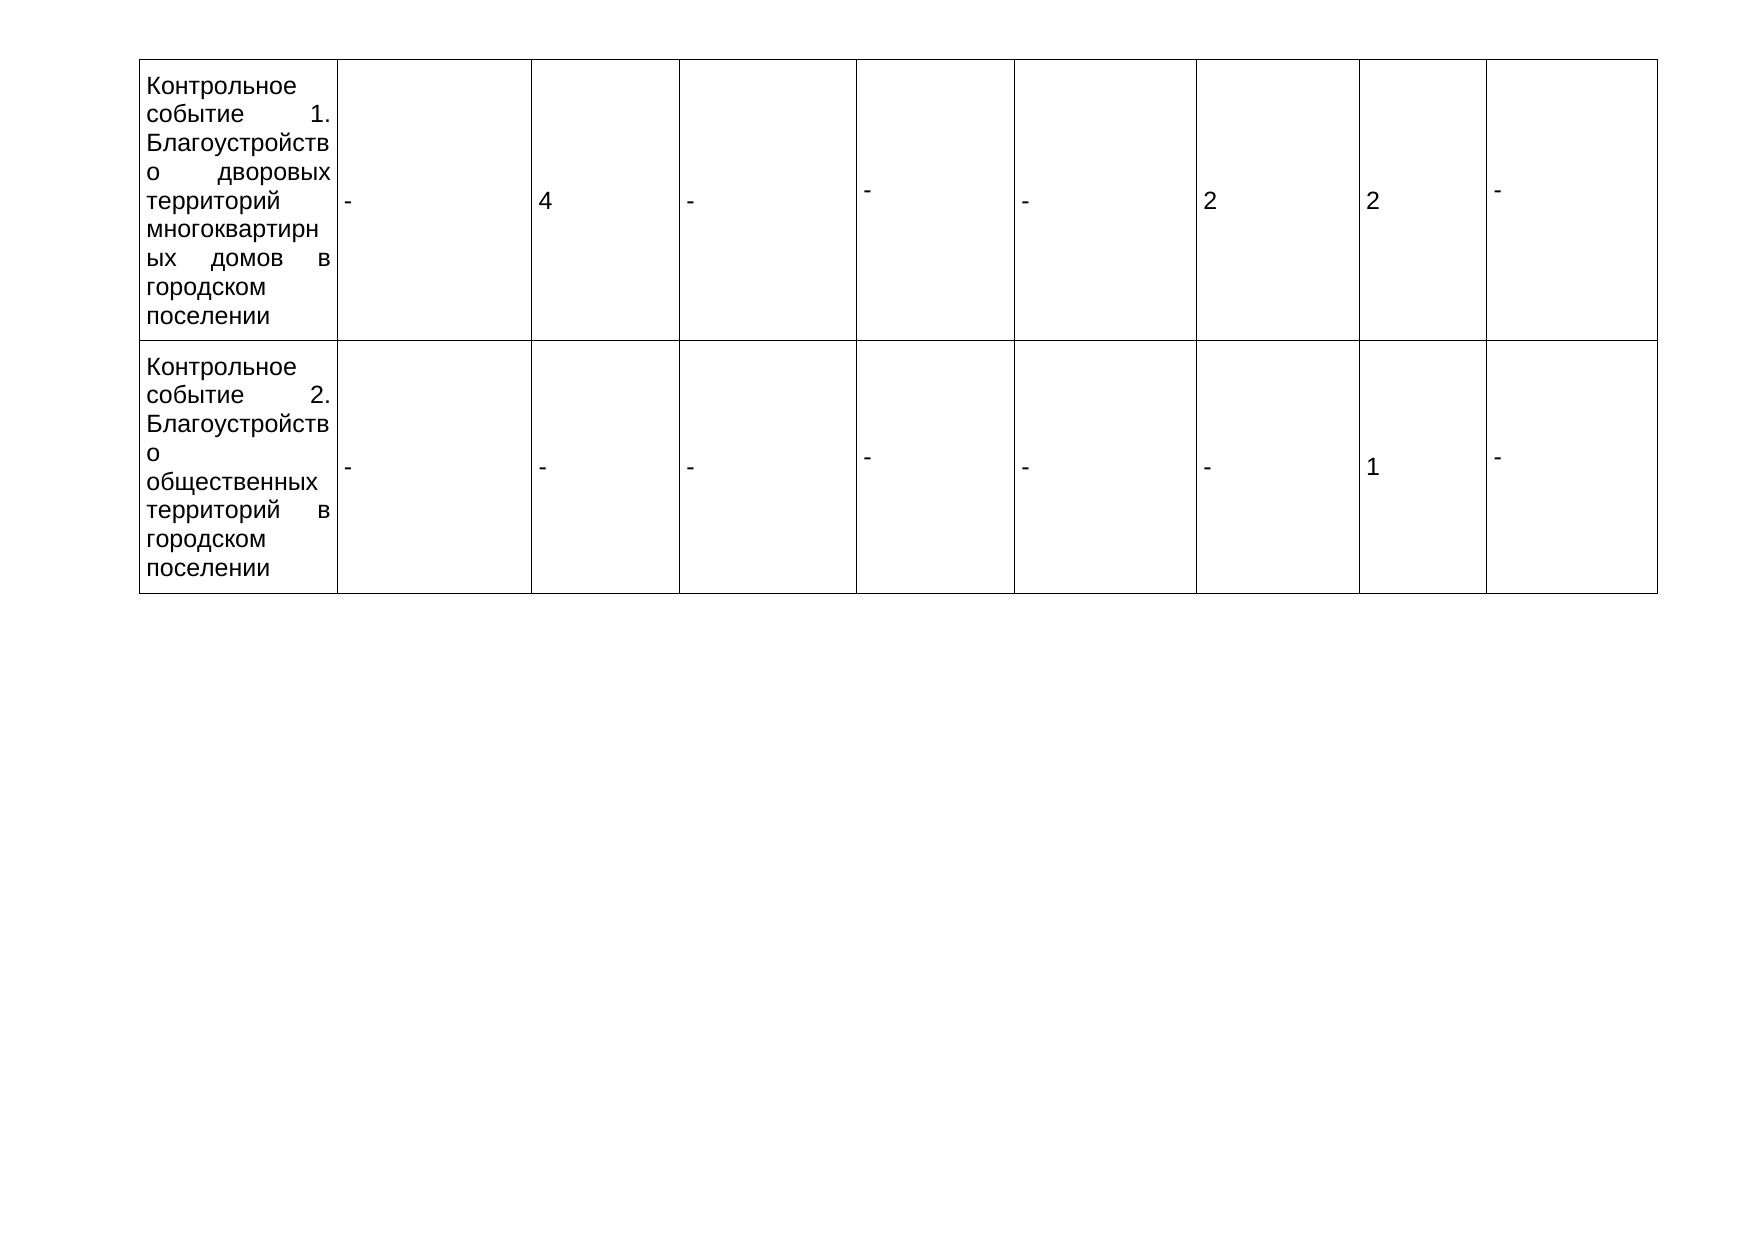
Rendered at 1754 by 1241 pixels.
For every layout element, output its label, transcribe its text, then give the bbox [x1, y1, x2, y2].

table_cell - [1015, 60, 1196, 340]
table_cell 2 [1360, 60, 1486, 340]
table_cell - [338, 60, 531, 340]
table_cell 1 [1360, 341, 1486, 592]
table_cell Контрольное событие 2. Благоустройство общественных территорий в городском поселении [140, 341, 337, 592]
table_cell - [1487, 341, 1657, 592]
table_cell - [857, 341, 1014, 592]
table_cell - [680, 60, 856, 340]
table_cell - [532, 341, 679, 592]
table_cell - [338, 341, 531, 592]
table_cell - [1487, 60, 1657, 340]
table_cell 4 [532, 60, 679, 340]
table_cell 2 [1197, 60, 1359, 340]
table_cell - [680, 341, 856, 592]
table_cell - [1015, 341, 1196, 592]
table_cell Контрольное событие 1. Благоустройство дворовых территорий многоквартирных домов в городском поселении [140, 60, 337, 340]
table_cell - [857, 60, 1014, 340]
table_cell - [1197, 341, 1359, 592]
